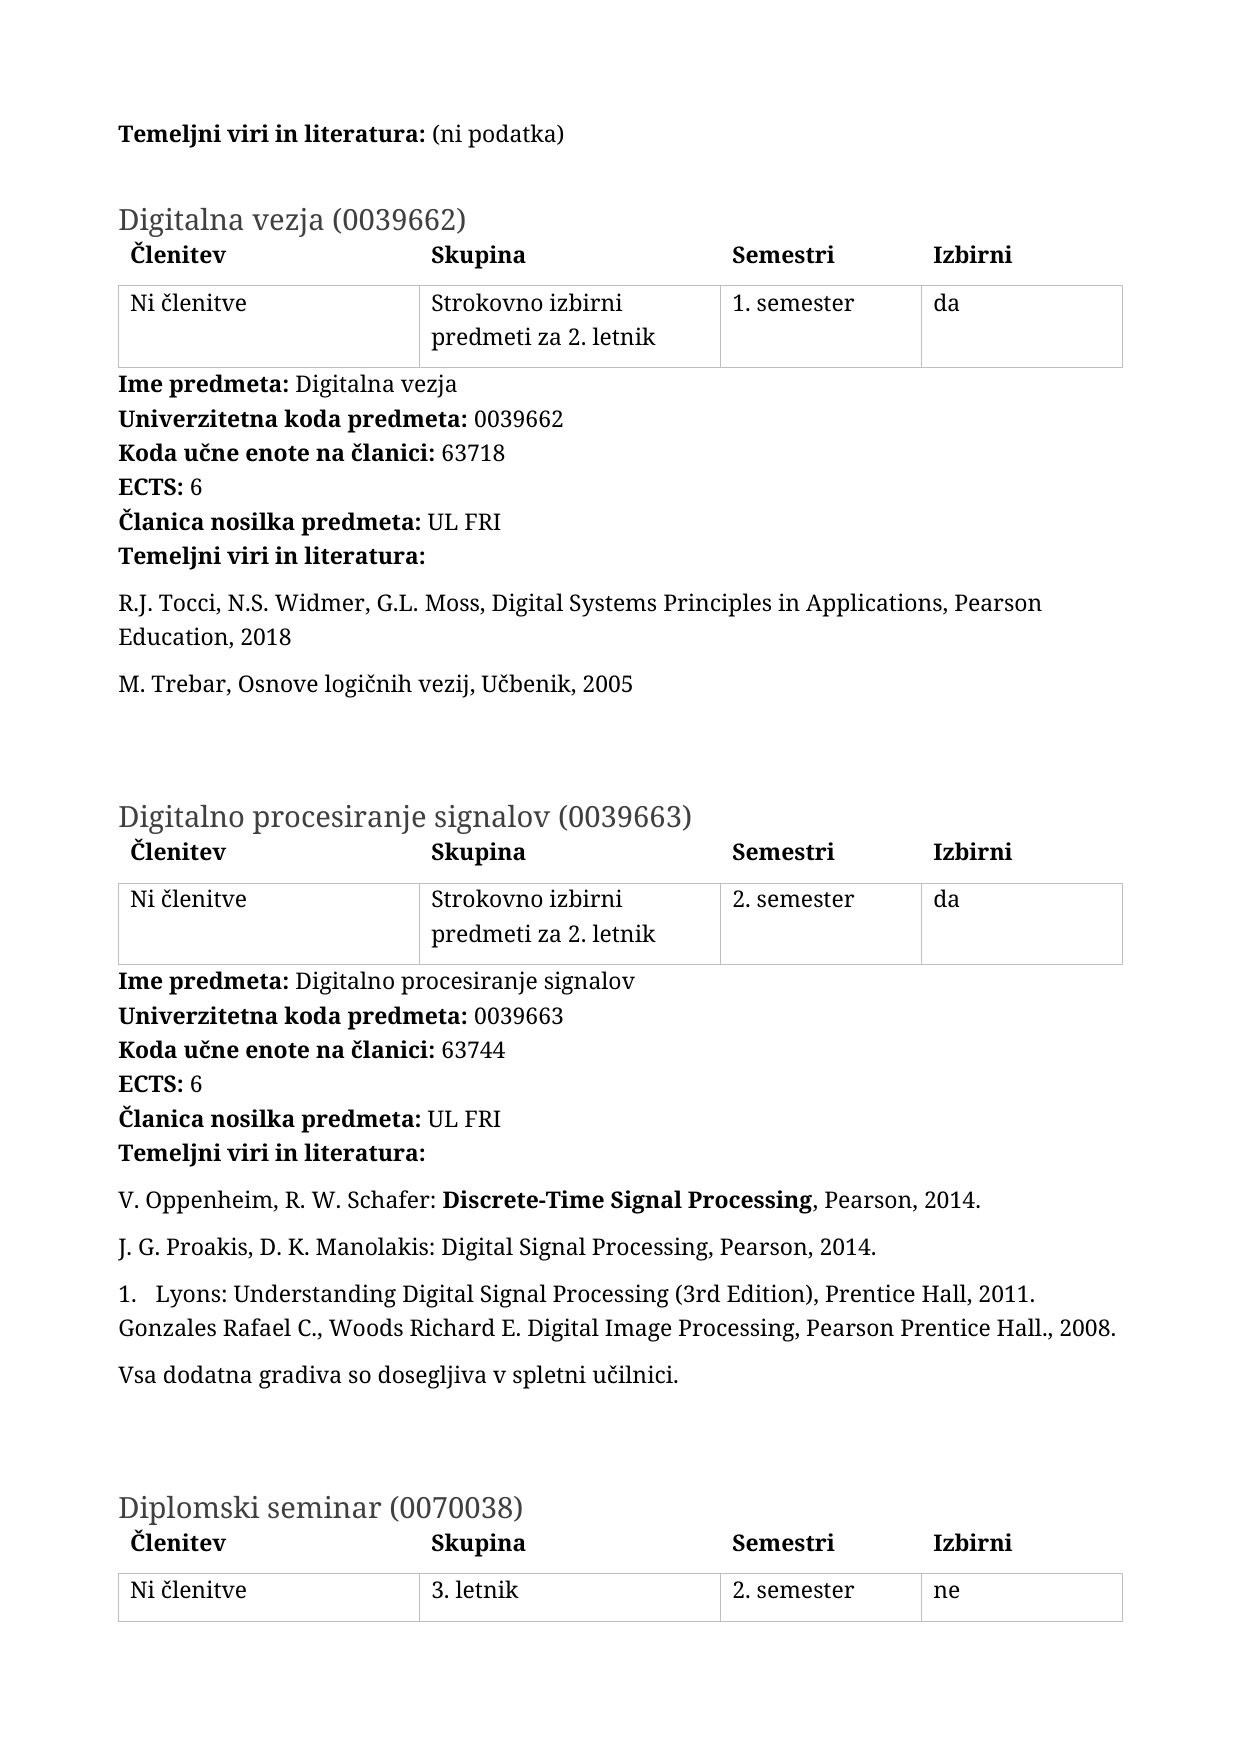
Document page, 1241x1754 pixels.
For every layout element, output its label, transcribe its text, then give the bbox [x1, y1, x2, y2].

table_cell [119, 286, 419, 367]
text J. G. Proakis, D. K. Manolakis: Digital Signal Processing, Pearson, 2014. [118, 1231, 1122, 1262]
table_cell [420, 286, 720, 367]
subtitle Digitalno procesiranje signalov (0039663) [118, 796, 1122, 836]
subtitle Diplomski seminar (0070038) [118, 1487, 1122, 1527]
subtitle Digitalna vezja (0039662) [118, 199, 1122, 239]
text R.J. Tocci, N.S. Widmer, G.L. Moss, Digital Systems Principles in Applications, Pearson Education, 2018 [118, 587, 1122, 653]
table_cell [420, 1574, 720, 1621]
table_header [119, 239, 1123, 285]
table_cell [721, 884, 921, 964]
list Lyons: Understanding Digital Signal Processing (3rd Edition), Prentice Hall, 2011. [118, 1278, 1122, 1309]
text Ime predmeta: Digitalno procesiranje signalov Univerzitetna koda predmeta: 0039663 Koda učne enote na članici: 63744 ECTS: 6 Članica nosilka predmeta: UL FRI Temeljni viri in literatura: [118, 965, 1122, 1168]
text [118, 118, 1122, 184]
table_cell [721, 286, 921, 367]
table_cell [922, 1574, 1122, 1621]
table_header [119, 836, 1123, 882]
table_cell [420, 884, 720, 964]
text Gonzales Rafael C., Woods Richard E. Digital Image Processing, Pearson Prentice Hall., 2008. [118, 1312, 1122, 1343]
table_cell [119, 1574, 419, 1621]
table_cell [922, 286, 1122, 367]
text Vsa dodatna gradiva so dosegljiva v spletni učilnici. [118, 1359, 1122, 1390]
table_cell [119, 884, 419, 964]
text M. Trebar, Osnove logičnih vezij, Učbenik, 2005 [118, 668, 1122, 699]
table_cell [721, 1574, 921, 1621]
text Ime predmeta: Digitalna vezja Univerzitetna koda predmeta: 0039662 Koda učne enote na članici: 63718 ECTS: 6 Članica nosilka predmeta: UL FRI Temeljni viri in literatura: [118, 368, 1122, 571]
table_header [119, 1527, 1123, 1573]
text V. Oppenheim, R. W. Schafer: Discrete-Time Signal Processing, Pearson, 2014. [118, 1184, 1122, 1215]
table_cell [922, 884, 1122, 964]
